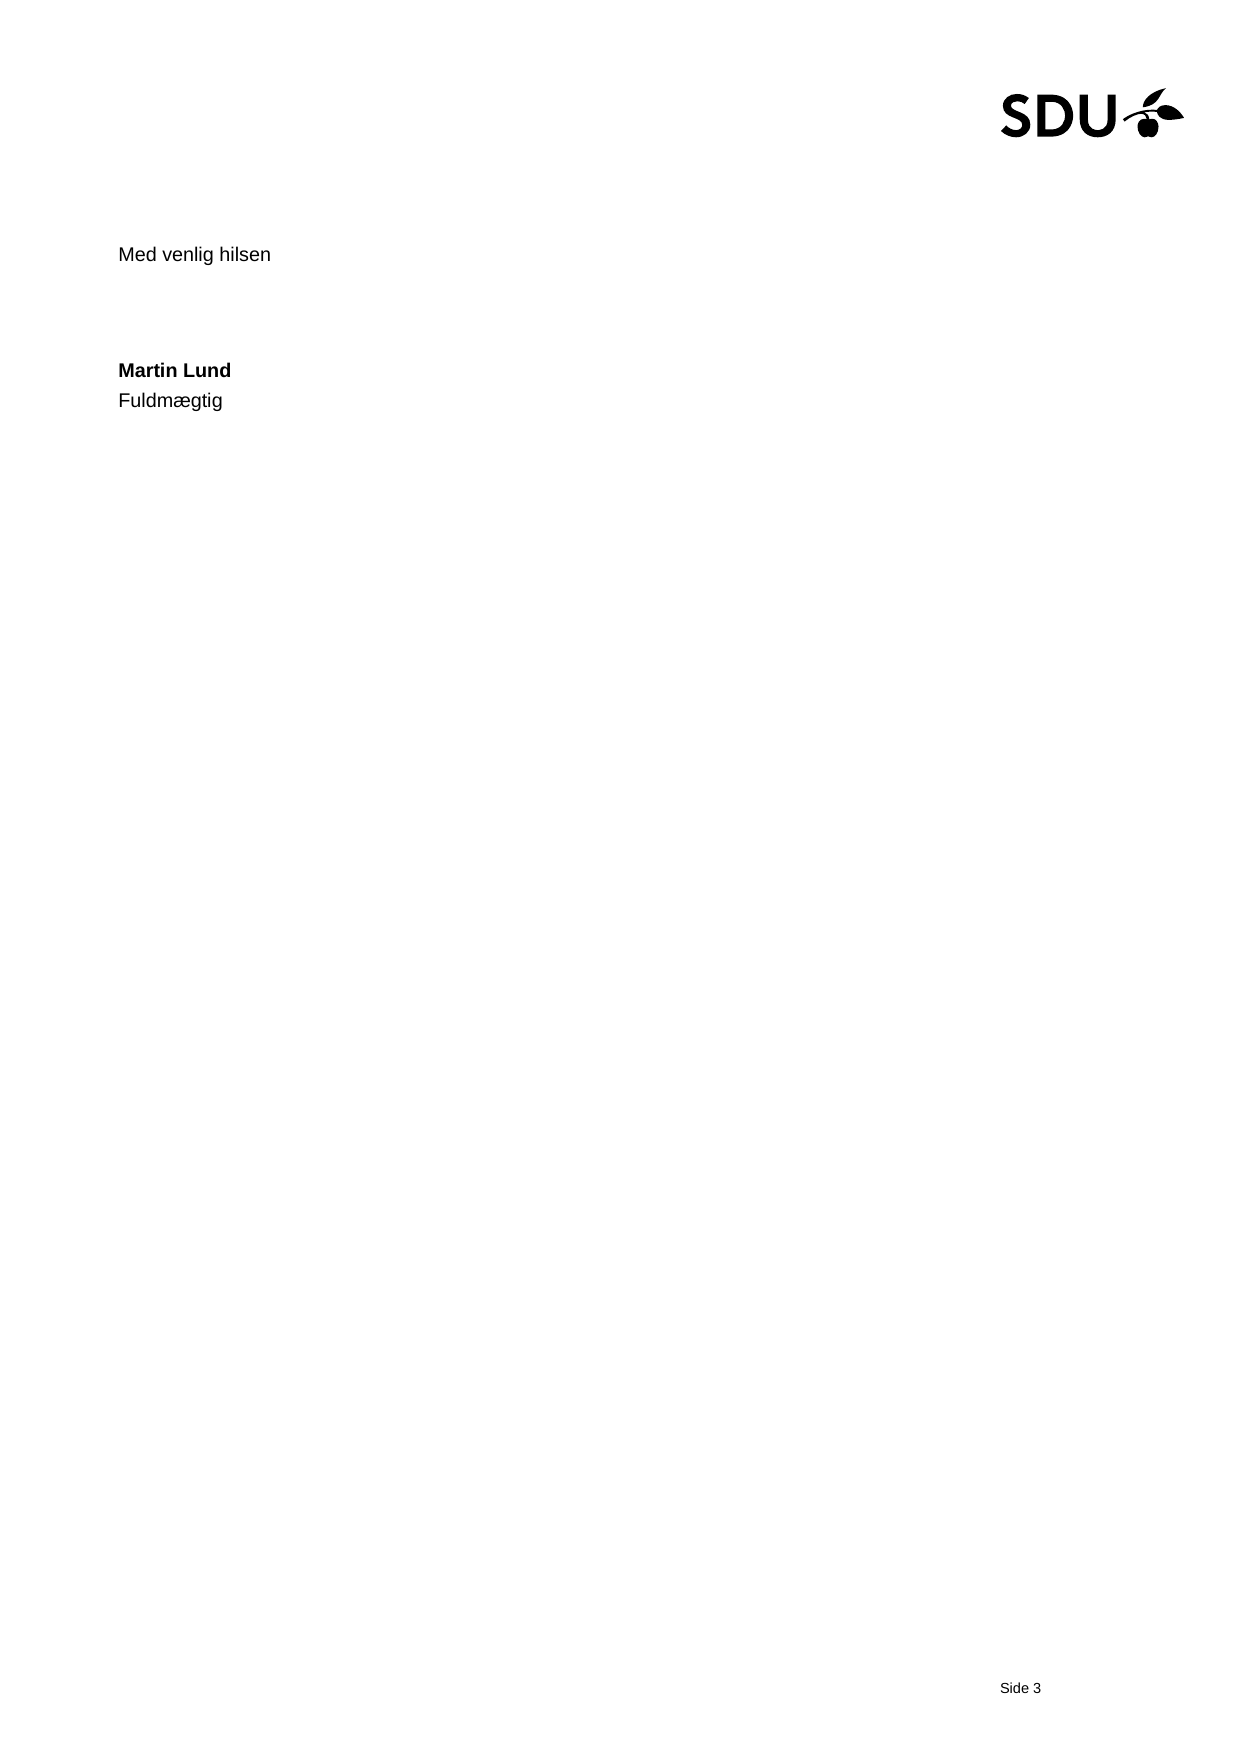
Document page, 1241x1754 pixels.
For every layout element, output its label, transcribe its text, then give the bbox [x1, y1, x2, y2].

text Martin Lund [118, 353, 886, 382]
text Med venlig hilsen [118, 236, 886, 265]
text Fuldmægtig [118, 382, 886, 411]
